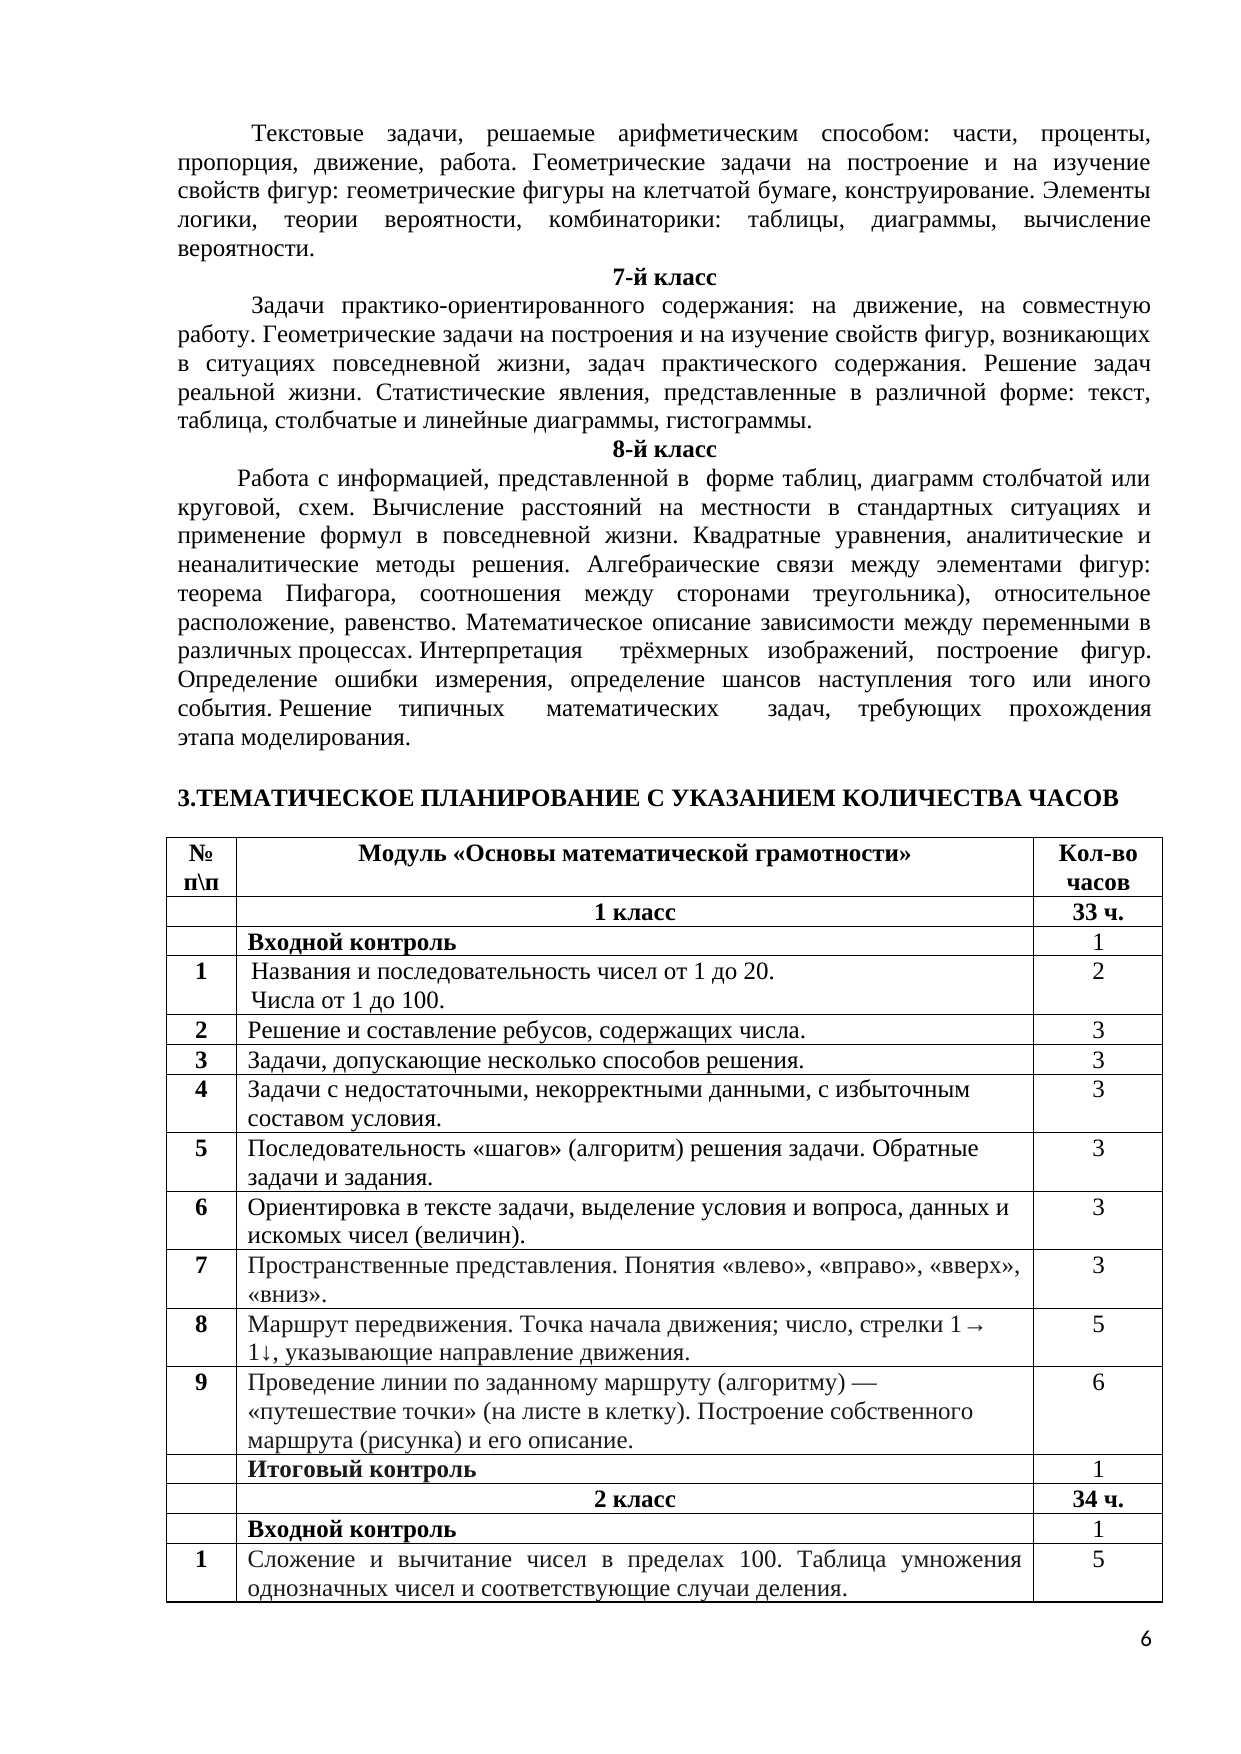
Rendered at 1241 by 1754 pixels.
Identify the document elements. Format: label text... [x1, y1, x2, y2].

table_cell 3 [1034, 1133, 1162, 1191]
table_cell Названия и последовательность чисел от 1 до 20. Числа от 1 до 100. [237, 956, 1033, 1014]
table_cell 1 [1034, 1455, 1162, 1483]
table_cell 33 ч. [1034, 897, 1162, 926]
table_cell 8 [167, 1309, 236, 1366]
table_cell 2 [167, 1015, 236, 1044]
table_cell [167, 1484, 236, 1513]
table_cell [167, 1455, 236, 1483]
table_cell 2 класс [237, 1484, 1033, 1513]
table_cell Входной контроль [237, 927, 1033, 955]
table_cell 1 [1034, 1514, 1162, 1543]
text Текстовые задачи, решаемые арифметическим способом: части, проценты, пропорция, движение, работа. Геометрические задачи на построение и на изучение свойств фигур: геометрические фигуры на клетчатой бумаге, конструирование. Элементы логики, теории вероятности, комбинаторики: таблицы, диаграммы, вычисление вероятности. [177, 118, 1152, 262]
table_header Кол-во часов [1034, 838, 1162, 896]
table_cell 3 [1034, 1250, 1162, 1308]
table_header № п\п [167, 838, 236, 896]
table_cell 3 [1034, 1045, 1162, 1073]
table_cell 34 ч. [1034, 1484, 1162, 1513]
table_cell 5 [167, 1133, 236, 1191]
table_cell 1 [1034, 927, 1162, 955]
table_cell Проведение линии по заданному маршруту (алгоритму) — «путешествие точки» (на листе в клетку). Построение собственного маршрута (рисунка) и его описание. [237, 1367, 1033, 1453]
table_cell 1 [167, 956, 236, 1014]
table_cell 7 [167, 1250, 236, 1308]
table_cell 6 [1034, 1367, 1162, 1453]
table_cell 6 [167, 1192, 236, 1249]
table_cell 5 [1034, 1544, 1162, 1601]
table_cell Ориентировка в тексте задачи, выделение условия и вопроса, данных и искомых чисел (величин). [237, 1192, 1033, 1249]
table_cell Маршрут передвижения. Точка начала движения; число, стрелки 1→ 1↓, указывающие направление движения. [237, 1309, 1033, 1366]
table_cell Последовательность «шагов» (алгоритм) решения задачи. Обратные задачи и задания. [237, 1133, 1033, 1191]
table_cell 9 [167, 1367, 236, 1453]
table_cell [167, 1514, 236, 1543]
table_cell Пространственные представления. Понятия «влево», «вправо», «вверх», «вниз». [237, 1250, 1033, 1308]
table_cell Задачи, допускающие несколько способов решения. [237, 1045, 1033, 1073]
table_cell Задачи с недостаточными, некорректными данными, с избыточным составом условия. [237, 1075, 1033, 1132]
table_cell 5 [1034, 1309, 1162, 1366]
table_cell Решение и составление ребусов, содержащих числа. [237, 1015, 1033, 1044]
table_cell 3 [1034, 1015, 1162, 1044]
table_cell [167, 897, 236, 926]
text 8-й класс [177, 434, 1152, 463]
table_cell 3 [167, 1045, 236, 1073]
table_cell Входной контроль [237, 1514, 1033, 1543]
table_cell [167, 927, 236, 955]
table_cell 3 [1034, 1075, 1162, 1132]
table_cell Сложение и вычитание чисел в пределах 100. Таблица умножения однозначных чисел и соответствующие случаи деления. [237, 1544, 1033, 1601]
table_cell Итоговый контроль [237, 1455, 1033, 1483]
text 3.ТЕМАТИЧЕСКОЕ ПЛАНИРОВАНИЕ С УКАЗАНИЕМ КОЛИЧЕСТВА ЧАСОВ [177, 783, 1152, 812]
text 7-й класс [177, 262, 1152, 291]
table_cell 3 [1034, 1192, 1162, 1249]
table_header Модуль «Основы математической грамотности» [237, 838, 1033, 896]
table_cell 1 [167, 1544, 236, 1601]
table_cell 2 [1034, 956, 1162, 1014]
text Задачи практико-ориентированного содержания: на движение, на совместную работу. Геометрические задачи на построения и на изучение свойств фигур, возникающих в ситуациях повседневной жизни, задач практического содержания. Решение задач реальной жизни. Статистические явления, представленные в различной форме: текст, таблица, столбчатые и линейные диаграммы, гистограммы. [177, 291, 1152, 434]
table_cell 4 [167, 1075, 236, 1132]
table_cell 1 класс [237, 897, 1033, 926]
text Работа с информацией, представленной в форме таблиц, диаграмм столбчатой или круговой, схем. Вычисление расстояний на местности в стандартных ситуациях и применение формул в повседневной жизни. Квадратные уравнения, аналитические и неаналитические методы решения. Алгебраические связи между элементами фигур: теорема Пифагора, соотношения между сторонами треугольника), относительное расположение, равенство. Математическое описание зависимости между переменными в различных процессах. Интерпретация трёхмерных изображений, построение фигур. Определение ошибки измерения, определение шансов наступления того или иного события. Решение типичных математических задач, требующих прохождения этапа моделирования. [177, 463, 1152, 751]
